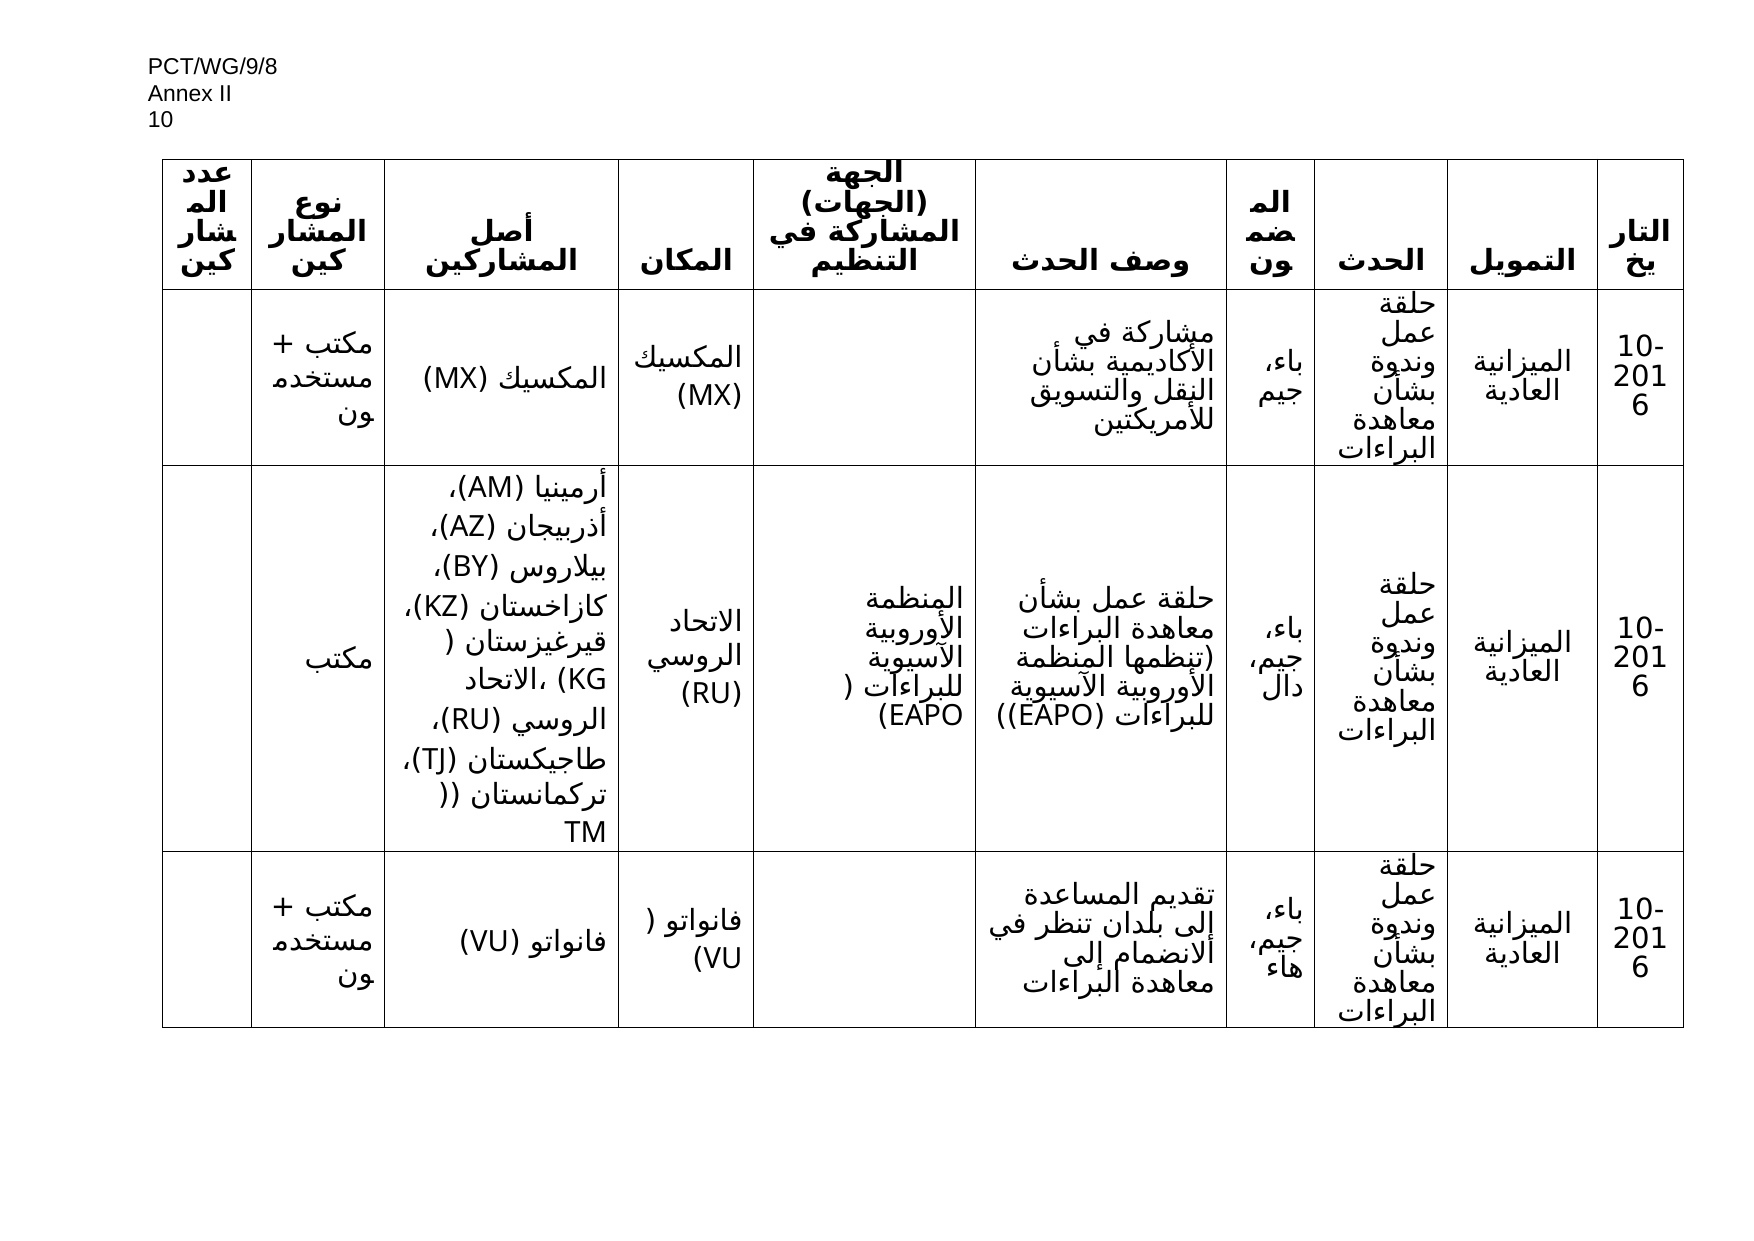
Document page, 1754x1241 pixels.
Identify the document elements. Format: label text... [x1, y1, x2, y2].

table_header عدد المشاركين [163, 160, 251, 289]
table_cell حلقة عمل وندوة بشأن معاهدة البراءات [1315, 290, 1447, 465]
table_cell باء، جيم، هاء [1227, 852, 1314, 1027]
table_cell أرمينيا (AM)، أذربيجان (AZ)، بيلاروس (BY)، كازاخستان (KZ)، قيرغيزستان (KG) ،الاتحاد الروسي (RU)، طاجيكستان (TJ)، تركمانستان ((TM [385, 466, 618, 851]
table_header المضمون [1227, 160, 1314, 289]
table_cell 10-2016 [1598, 852, 1683, 1027]
table_cell الميزانية العادية [1448, 466, 1597, 851]
table_cell مشاركة في الأكاديمية بشأن النقل والتسويق للأمريكتين [976, 290, 1226, 465]
table_header التاريخ [1598, 160, 1683, 289]
table_cell 10-2016 [1598, 290, 1683, 465]
table_cell الميزانية العادية [1448, 290, 1597, 465]
table_header أصل المشاركين [385, 160, 618, 289]
table_cell مكتب + مستخدمون [252, 290, 384, 465]
table_header المكان [619, 160, 753, 289]
table_header الجهة (الجهات) المشاركة في التنظيم [754, 160, 975, 289]
table_cell حلقة عمل وندوة بشأن معاهدة البراءات [1315, 852, 1447, 1027]
table_cell باء، جيم، دال [1227, 466, 1314, 851]
table_cell المنظمة الأوروبية الآسيوية للبراءات (EAPO) [754, 466, 975, 851]
table_cell فانواتو (VU) [619, 852, 753, 1027]
table_cell الميزانية العادية [1448, 852, 1597, 1027]
table_cell باء، جيم [1227, 290, 1314, 465]
table_cell 10-2016 [1598, 466, 1683, 851]
table_cell [754, 852, 975, 1027]
table_cell مكتب [252, 466, 384, 851]
table_header وصف الحدث [976, 160, 1226, 289]
table_cell [163, 466, 251, 851]
table_cell [754, 290, 975, 465]
table_cell [163, 852, 251, 1027]
table_cell الاتحاد الروسي (RU) [619, 466, 753, 851]
table_cell حلقة عمل بشأن معاهدة البراءات (تنظمها المنظمة الأوروبية الآسيوية للبراءات (EAPO)) [976, 466, 1226, 851]
table_header نوع المشاركين [252, 160, 384, 289]
table_cell فانواتو (VU) [385, 852, 618, 1027]
table_cell تقديم المساعدة إلى بلدان تنظر في الانضمام إلى معاهدة البراءات [976, 852, 1226, 1027]
table_cell المكسيك (MX) [619, 290, 753, 465]
table_cell المكسيك (MX) [385, 290, 618, 465]
table_cell [163, 290, 251, 465]
table_cell مكتب + مستخدمون [252, 852, 384, 1027]
table_header التمويل [1448, 160, 1597, 289]
table_header الحدث [1315, 160, 1447, 289]
table_cell حلقة عمل وندوة بشأن معاهدة البراءات [1315, 466, 1447, 851]
